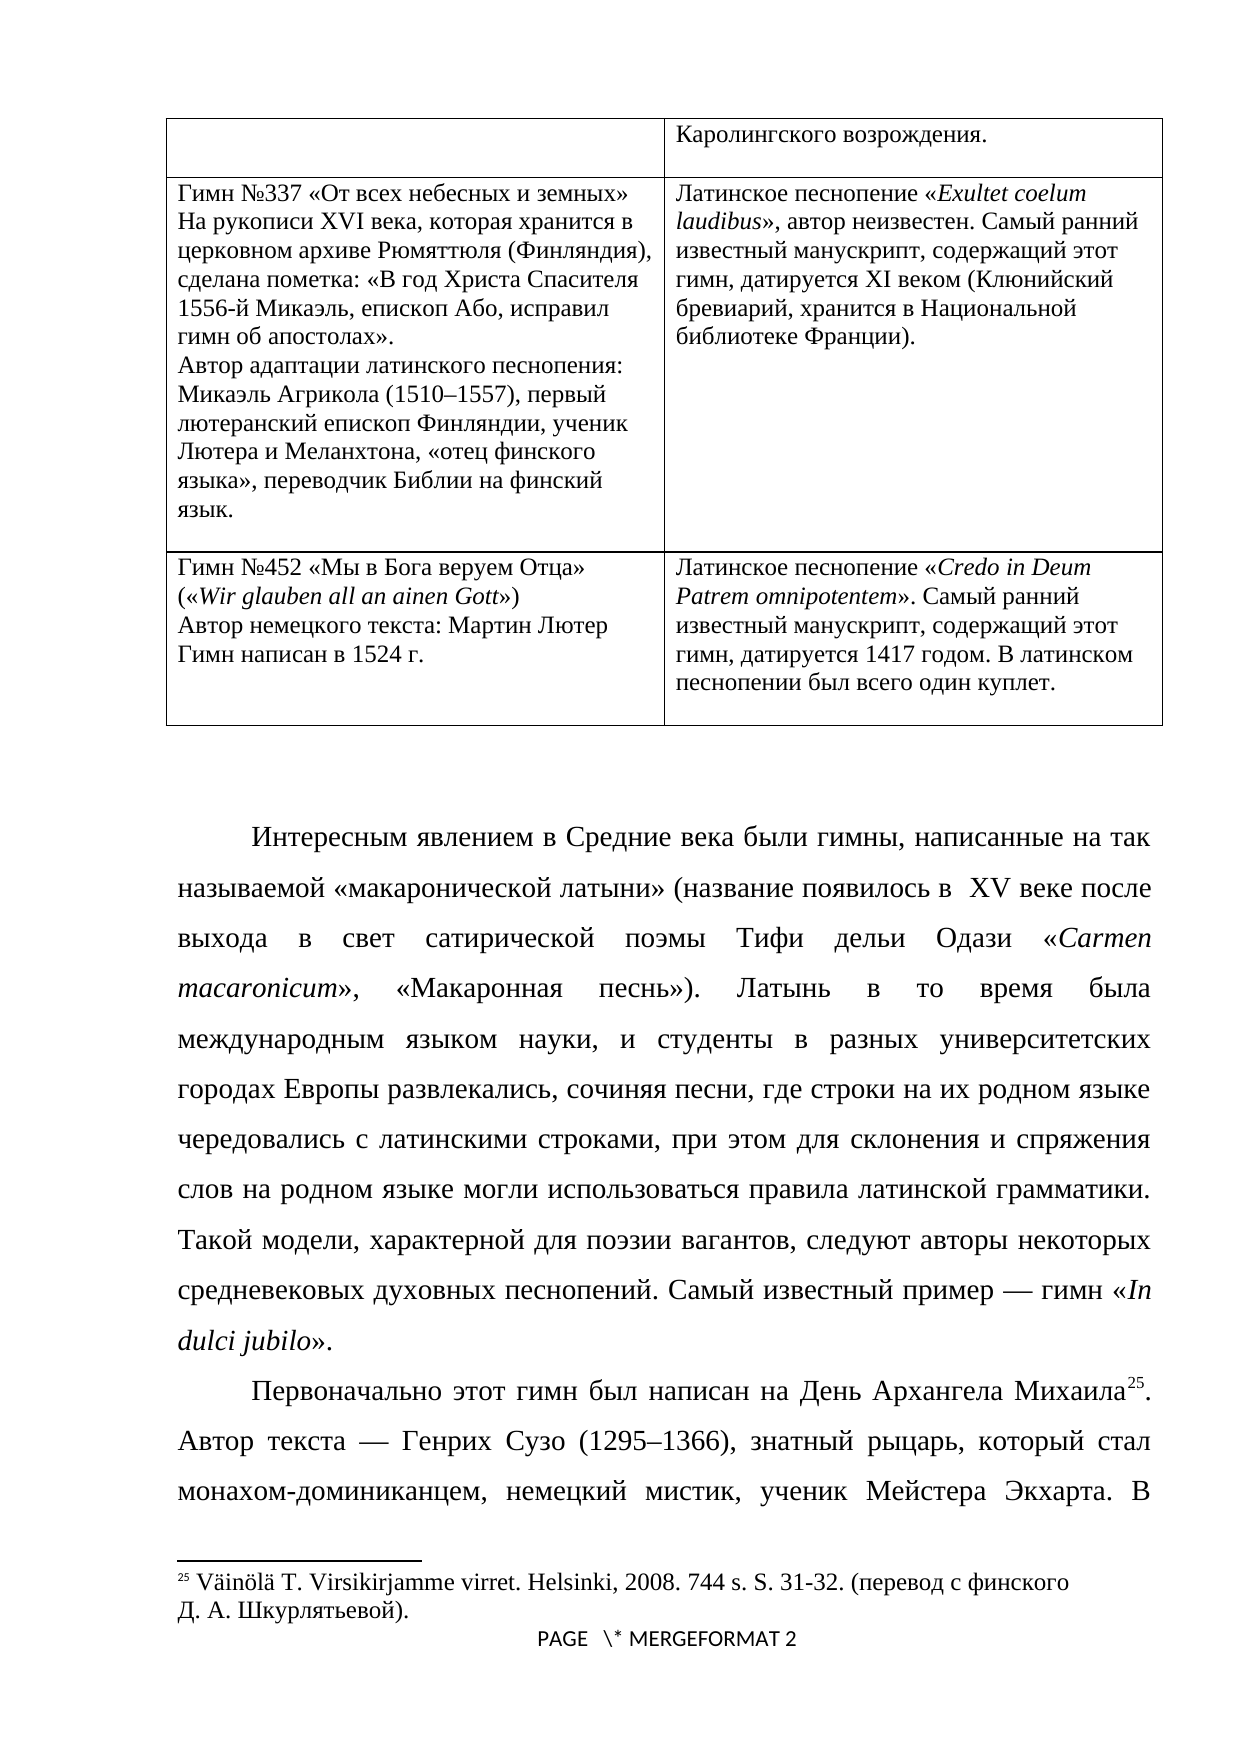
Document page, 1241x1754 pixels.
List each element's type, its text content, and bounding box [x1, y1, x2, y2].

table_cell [665, 119, 1162, 177]
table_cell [167, 119, 664, 177]
text Интересным явлением в Средние века были гимны, написанные на так называемой «макаронической латыни» (название появилось в XV веке после выхода в свет сатирической поэмы Тифи дельи Одази «Carmen macaronicum», «Макаронная песнь»). Латынь в то время была международным языком науки, и студенты в разных университетских городах Европы развлекались, сочиняя песни, где строки на их родном языке чередовались с латинскими строками, при этом для склонения и спряжения слов на родном языке могли использоваться правила латинской грамматики. Такой модели, характерной для поэзии вагантов, следуют авторы некоторых средневековых духовных песнопений. Самый известный пример — гимн «In dulci jubilo». [177, 819, 1152, 1356]
table_cell Латинское песнопение «Credo in Deum Patrem omnipotentem». Самый ранний известный манускрипт, содержащий этот гимн, датируется 1417 годом. В латинском песнопении был всего один куплет. [665, 553, 1162, 725]
table_cell Гимн №452 «Мы в Бога веруем Отца» («Wir glauben all an ainen Gott») Автор немецкого текста: Мартин Лютер Гимн написан в 1524 г. [167, 553, 664, 725]
table_cell Латинское песнопение «Exultet coelum laudibus», автор неизвестен. Самый ранний известный манускрипт, содержащий этот гимн, датируется XI веком (Клюнийский бревиарий, хранится в Национальной библиотеке Франции). [665, 178, 1162, 551]
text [177, 1373, 1152, 1507]
table_cell Гимн №337 «От всех небесных и земных» На рукописи XVI века, которая хранится в церковном архиве Рюмяттюля (Финляндия), сделана пометка: «В год Христа Спасителя 1556-й Микаэль, епископ Або, исправил гимн об апостолах». Автор адаптации латинского песнопения: Микаэль Агрикола (1510–1557), первый лютеранский епископ Финляндии, ученик Лютера и Меланхтона, «отец финского языка», переводчик Библии на финский язык. [167, 178, 664, 551]
